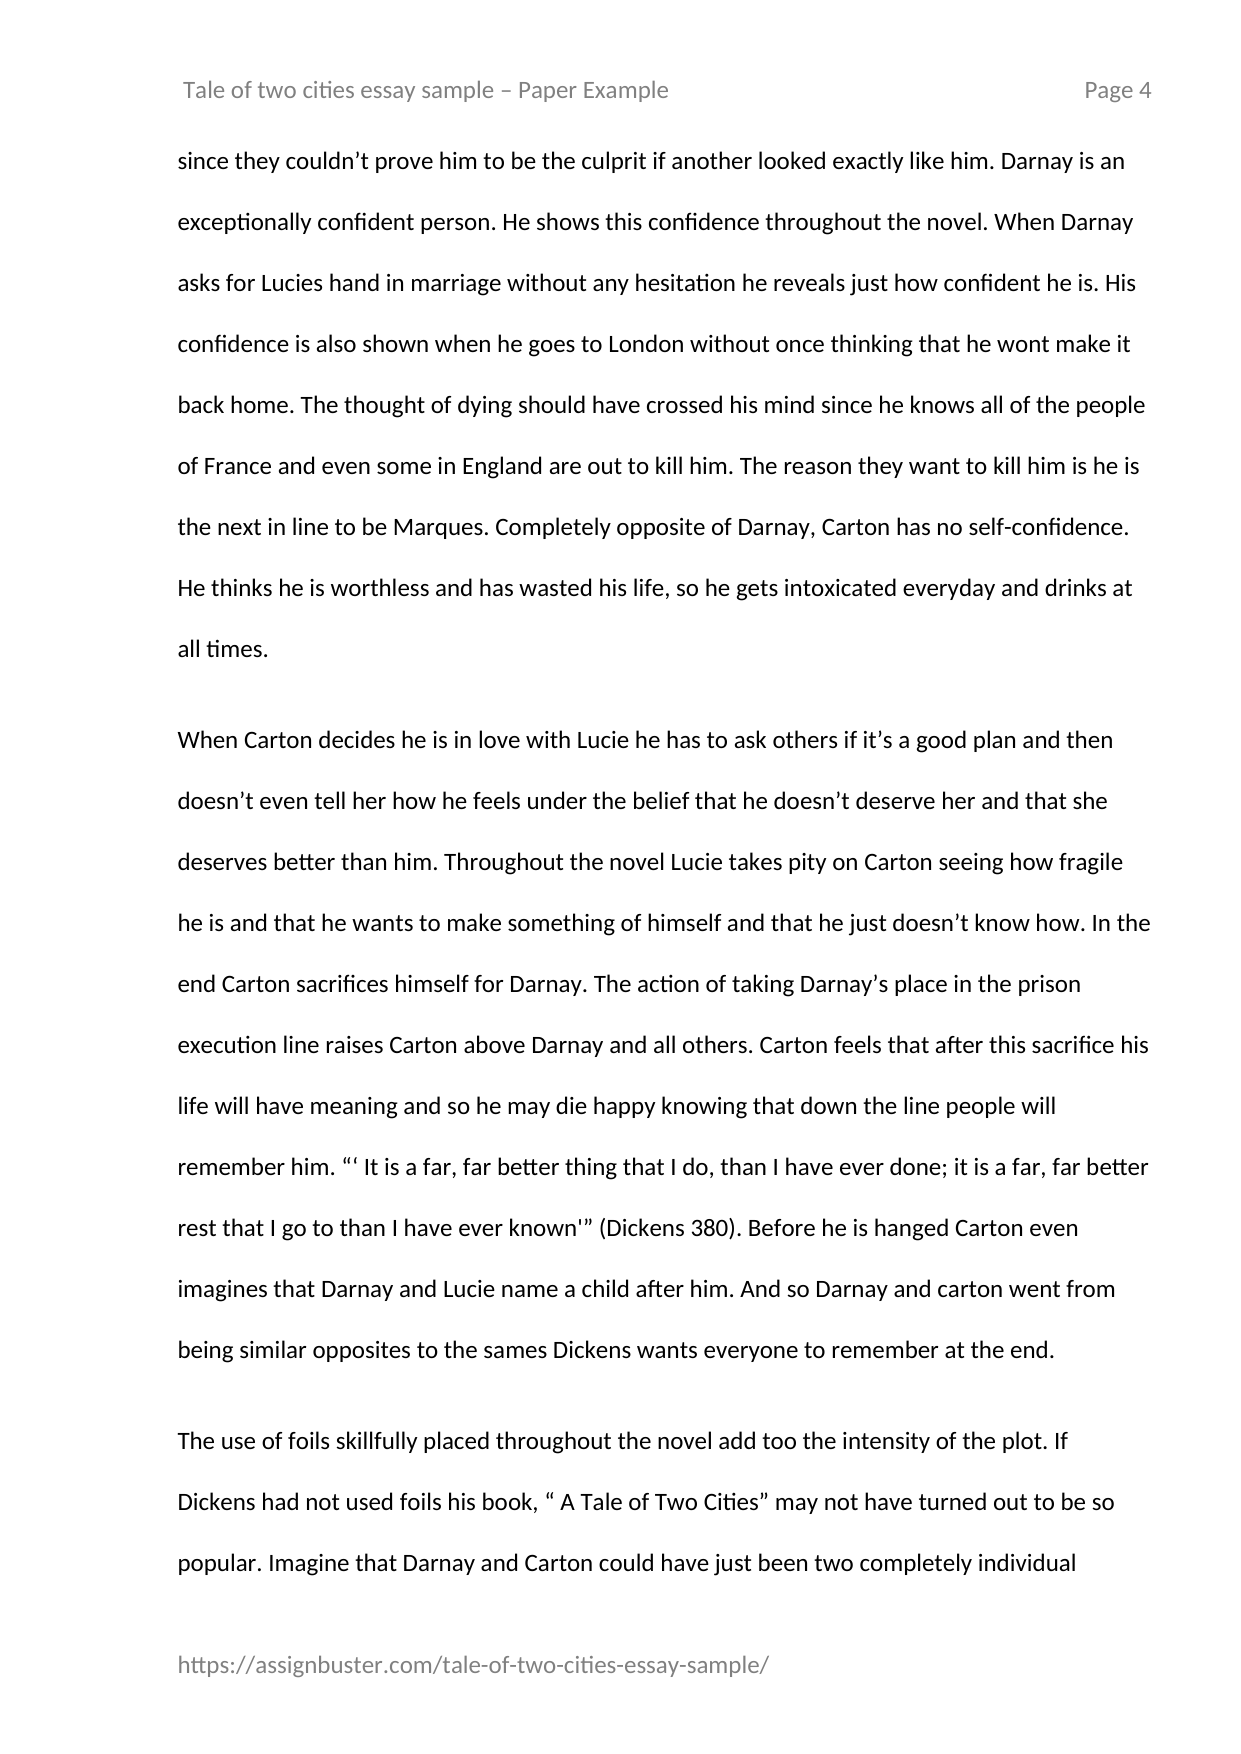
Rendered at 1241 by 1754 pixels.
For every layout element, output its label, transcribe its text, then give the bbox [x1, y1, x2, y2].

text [177, 1425, 1152, 1577]
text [177, 145, 1152, 664]
text When Carton decides he is in love with Lucie he has to ask others if it’s a good plan and then doesn’t even tell her how he feels under the belief that he doesn’t deserve her and that she deserves better than him. Throughout the novel Lucie takes pity on Carton seeing how fragile he is and that he wants to make something of himself and that he just doesn’t know how. In the end Carton sacrifices himself for Darnay. The action of taking Darnay’s place in the prison execution line raises Carton above Darnay and all others. Carton feels that after this sacrifice his life will have meaning and so he may die happy knowing that down the line people will remember him. “‘ It is a far, far better thing that I do, than I have ever done; it is a far, far better rest that I go to than I have ever known'” (Dickens 380). Before he is hanged Carton even imagines that Darnay and Lucie name a child after him. And so Darnay and carton went from being similar opposites to the sames Dickens wants everyone to remember at the end. [177, 724, 1152, 1365]
